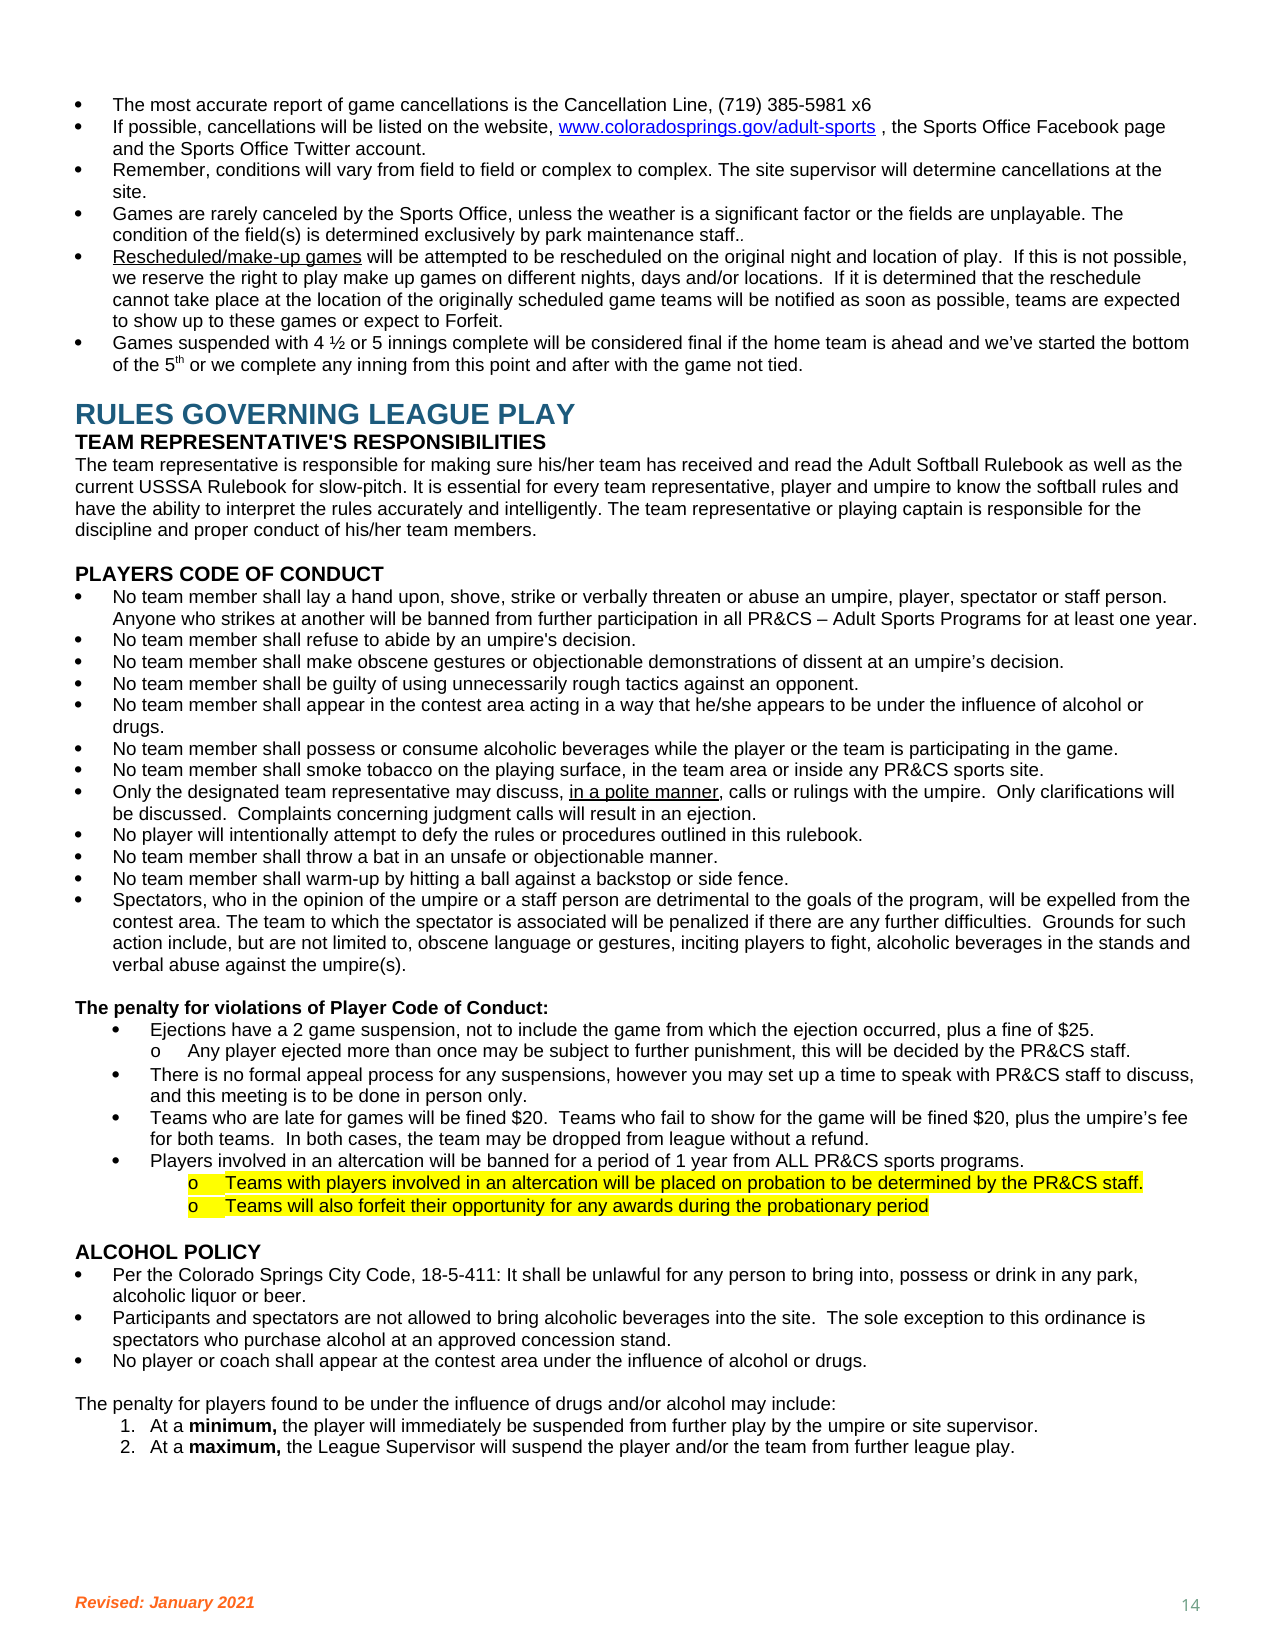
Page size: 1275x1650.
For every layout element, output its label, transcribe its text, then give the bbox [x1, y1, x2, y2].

text TEAM REPRESENTATIVE'S RESPONSIBILITIES [75, 430, 1200, 454]
list No team member shall smoke tobacco on the playing surface, in the team area or inside any PR&CS sports site. [75, 759, 1200, 781]
list No player or coach shall appear at the contest area under the influence of alcohol or drugs. [75, 1350, 1200, 1372]
text The team representative is responsible for making sure his/her team has received and read the Adult Softball Rulebook as well as the current USSSA Rulebook for slow-pitch. It is essential for every team representative, player and umpire to know the softball rules and have the ability to interpret the rules accurately and intelligently. The team representative or playing captain is responsible for the discipline and proper conduct of his/her team members. [75, 454, 1200, 540]
list Participants and spectators are not allowed to bring alcoholic beverages into the site. The sole exception to this ordinance is spectators who purchase alcohol at an approved concession stand. [75, 1307, 1200, 1350]
list No team member shall lay a hand upon, shove, strike or verbally threaten or abuse an umpire, player, spectator or staff person. Anyone who strikes at another will be banned from further participation in all PR&CS – Adult Sports Programs for at least one year. [75, 586, 1200, 629]
list The most accurate report of game cancellations is the Cancellation Line, (719) 385-5981 x6 [75, 94, 1200, 116]
list Any player ejected more than once may be subject to further punishment, this will be decided by the PR&CS staff. [150, 1040, 1200, 1063]
list Games are rarely canceled by the Sports Office, unless the weather is a significant factor or the fields are unplayable. The condition of the field(s) is determined exclusively by park maintenance staff.. [75, 202, 1200, 246]
text The penalty for players found to be under the influence of drugs and/or alcohol may include: [75, 1393, 1200, 1415]
text RULES GOVERNING LEAGUE PLAY [75, 397, 1087, 430]
list No team member shall make obscene gestures or objectionable demonstrations of dissent at an umpire’s decision. [75, 651, 1200, 672]
list Rescheduled/make-up games will be attempted to be rescheduled on the original night and location of play. If this is not possible, we reserve the right to play make up games on different nights, days and/or locations. If it is determined that the reschedule cannot take place at the location of the originally scheduled game teams will be notified as soon as possible, teams are expected to show up to these games or expect to Forfeit. [75, 246, 1200, 332]
list No team member shall be guilty of using unnecessarily rough tactics against an opponent. [75, 672, 1200, 694]
list No team member shall refuse to abide by an umpire's decision. [75, 629, 1200, 651]
list Games suspended with 4 ½ or 5 innings complete will be considered final if the home team is ahead and we’ve started the bottom of the 5th or we complete any inning from this point and after with the game not tied. [75, 332, 1200, 375]
list Teams who are late for games will be fined $20. Teams who fail to show for the game will be fined $20, plus the umpire’s fee for both teams. In both cases, the team may be dropped from league without a refund. [112, 1107, 1200, 1150]
list At a maximum, the League Supervisor will suspend the player and/or the team from further league play. [120, 1436, 1200, 1458]
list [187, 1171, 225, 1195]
text PLAYERS CODE OF CONDUCT [75, 562, 1200, 586]
list No team member shall warm-up by hitting a ball against a backstop or side fence. [75, 867, 1200, 889]
list No team member shall appear in the contest area acting in a way that he/she appears to be under the influence of alcohol or drugs. [75, 694, 1200, 737]
list Players involved in an altercation will be banned for a period of 1 year from ALL PR&CS sports programs. [112, 1150, 1200, 1171]
list No team member shall throw a bat in an unsafe or objectionable manner. [75, 846, 1200, 867]
list At a minimum, the player will immediately be suspended from further play by the umpire or site supervisor. [120, 1415, 1200, 1436]
list No team member shall possess or consume alcoholic beverages while the player or the team is participating in the game. [75, 737, 1200, 759]
list Per the Colorado Springs City Code, 18-5-411: It shall be unlawful for any person to bring into, possess or drink in any park, alcoholic liquor or beer. [75, 1263, 1200, 1307]
list If possible, cancellations will be listed on the website, www.coloradosprings.gov/adult-sports , the Sports Office Facebook page and the Sports Office Twitter account. [75, 116, 1200, 159]
text ALCOHOL POLICY [75, 1239, 1200, 1263]
list Remember, conditions will vary from field to field or complex to complex. The site supervisor will determine cancellations at the site. [75, 159, 1200, 202]
text The penalty for violations of Player Code of Conduct: [75, 997, 1200, 1018]
list Spectators, who in the opinion of the umpire or a staff person are detrimental to the goals of the program, will be expelled from the contest area. The team to which the spectator is associated will be penalized if there are any further difficulties. Grounds for such action include, but are not limited to, obscene language or gestures, inciting players to fight, alcoholic beverages in the stands and verbal abuse against the umpire(s). [75, 889, 1200, 975]
list No player will intentionally attempt to defy the rules or procedures outlined in this rulebook. [75, 824, 1200, 846]
list Only the designated team representative may discuss, in a polite manner, calls or rulings with the umpire. Only clarifications will be discussed. Complaints concerning judgment calls will result in an ejection. [75, 781, 1200, 824]
list There is no formal appeal process for any suspensions, however you may set up a time to speak with PR&CS staff to discuss, and this meeting is to be done in person only. [112, 1063, 1200, 1107]
list Teams with players involved in an altercation will be placed on probation to be determined by the PR&CS staff. [225, 1171, 1200, 1195]
list Teams will also forfeit their opportunity for any awards during the probationary period [225, 1195, 1200, 1218]
list Ejections have a 2 game suspension, not to include the game from which the ejection occurred, plus a fine of $25. [112, 1018, 1200, 1040]
